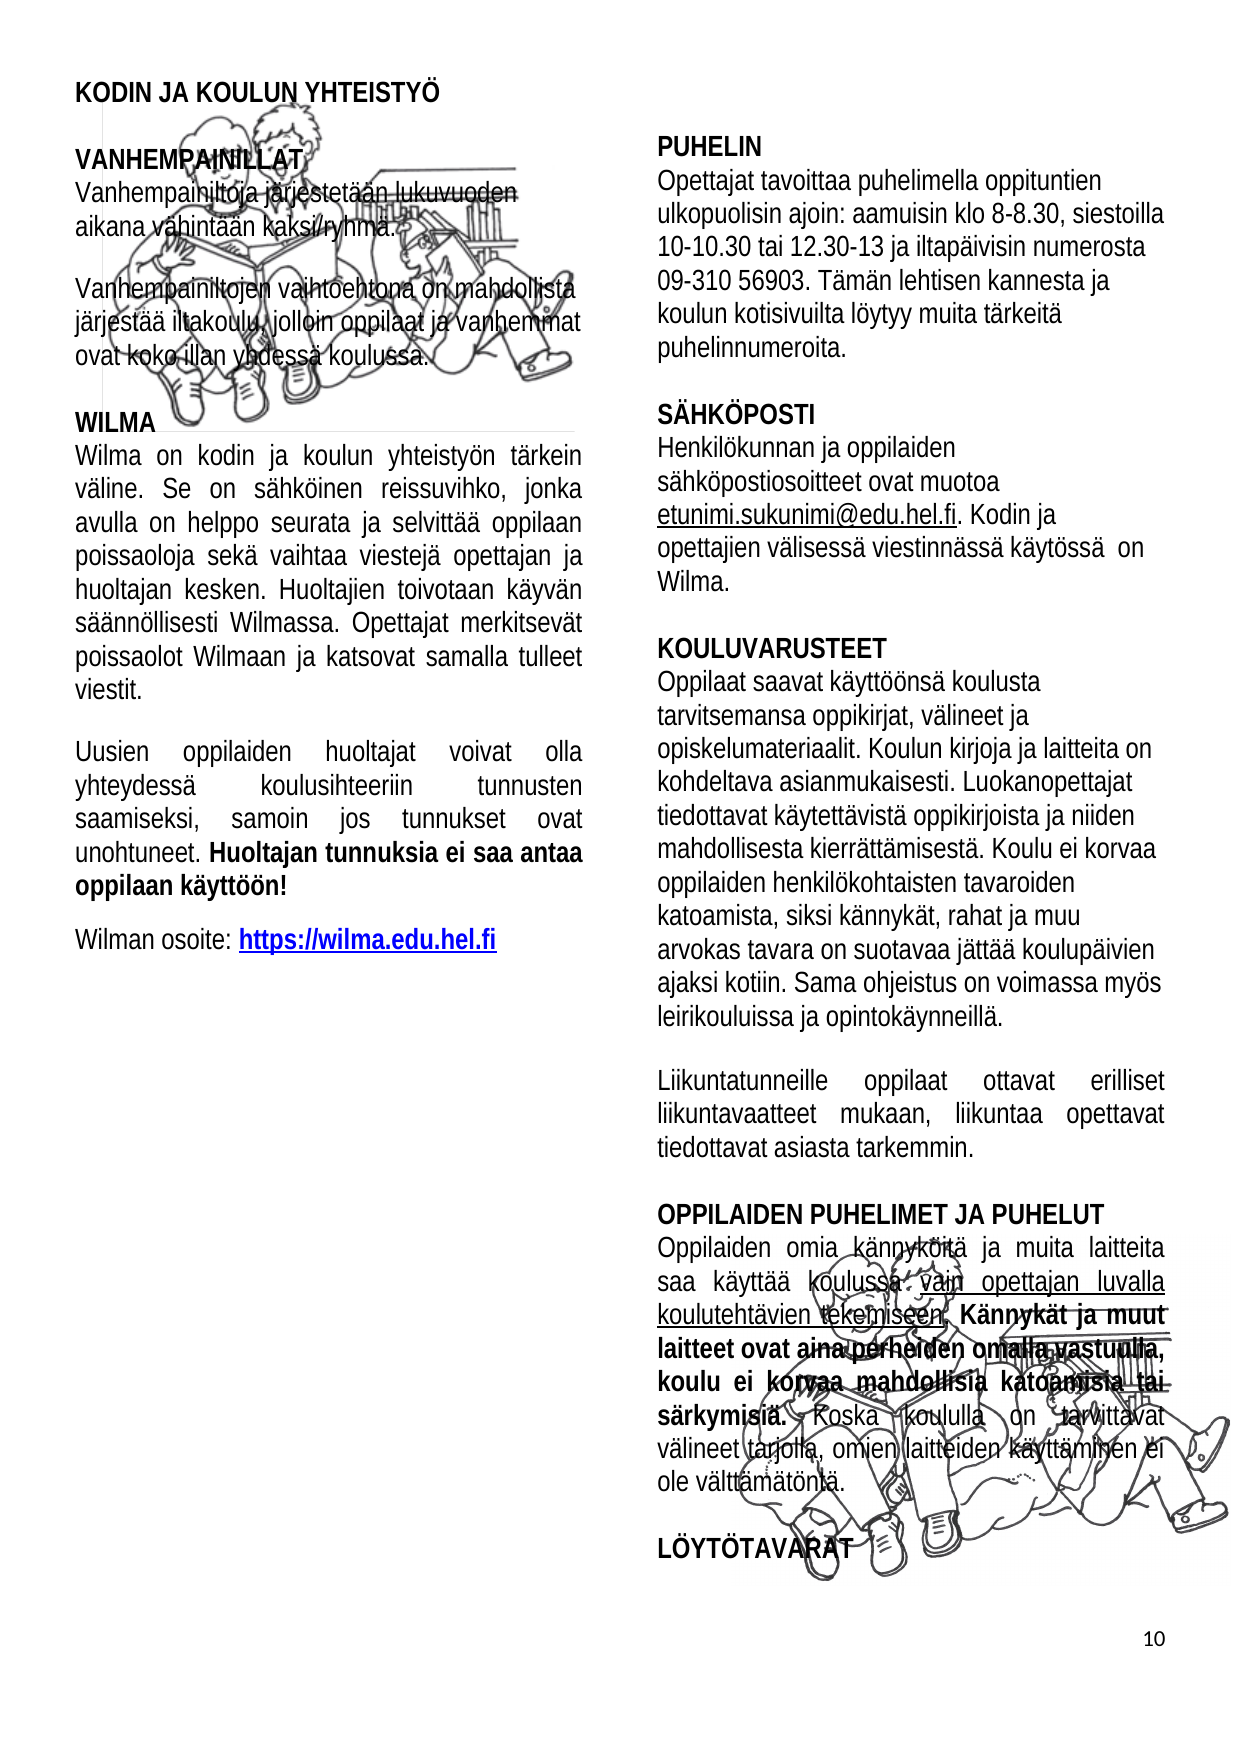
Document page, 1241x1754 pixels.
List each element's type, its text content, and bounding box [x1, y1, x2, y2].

text Uusien oppilaiden huoltajat voivat olla yhteydessä koulusihteeriin tunnusten saamiseksi, samoin jos tunnukset ovat unohtuneet. Huoltajan tunnuksia ei saa antaa oppilaan käyttöön! [75, 734, 583, 902]
subtitle Vanhempainiltojen vaihtoehtona on mahdollista järjestää iltakoulu, jolloin oppilaat ja vanhemmat ovat koko illan yhdessä koulussa. [75, 271, 583, 371]
picture [731, 1234, 1231, 1586]
subtitle Vanhempainiltoja järjestetään lukuvuoden aikana vähintään kaksi/ryhmä. [75, 175, 583, 271]
list KODIN JA KOULUN YHTEISTYÖ [75, 75, 583, 108]
picture [101, 371, 575, 405]
picture [101, 108, 575, 142]
subtitle LÖYTÖTAVARAT [657, 1498, 1165, 1565]
subtitle Oppilaiden omia kännyköitä ja muita laitteita saa käyttää koulussa vain opettajan luvalla koulutehtävien tekemiseen. Kännykät ja muut laitteet ovat aina perheiden omalla vastuulla, koulu ei korvaa mahdollisia katoamisia tai särkymisiä. Koska koululla on tarvittavat välineet tarjolla, omien laitteiden käyttäminen ei ole välttämätöntä. [657, 1230, 1165, 1498]
subtitle VANHEMPAINILLAT [75, 142, 583, 175]
subtitle PUHELIN Opettajat tavoittaa puhelimella oppituntien ulkopuolisin ajoin: aamuisin klo 8-8.30, siestoilla 10-10.30 tai 12.30-13 ja iltapäivisin numerosta 09-310 56903. Tämän lehtisen kannesta ja koulun kotisivuilta löytyy muita tärkeitä puhelinnumeroita. SÄHKÖPOSTI Henkilökunnan ja oppilaiden sähköpostiosoitteet ovat muotoa etunimi.sukunimi@edu.hel.fi. Kodin ja opettajien välisessä viestinnässä käytössä on Wilma. KOULUVARUSTEET Oppilaat saavat käyttöönsä koulusta tarvitsemansa oppikirjat, välineet ja opiskelumateriaalit. Koulun kirjoja ja laitteita on kohdeltava asianmukaisesti. Luokanopettajat tiedottavat käytettävistä oppikirjoista ja niiden mahdollisesta kierrättämisestä. Koulu ei korvaa oppilaiden henkilökohtaisten tavaroiden katoamista, siksi kännykät, rahat ja muu arvokas tavara on suotavaa jättää koulupäivien ajaksi kotiin. Sama ohjeistus on voimassa myös leirikouluissa ja opintokäynneillä. [657, 129, 1165, 1063]
text WILMA Wilma on kodin ja koulun yhteistyön tärkein väline. Se on sähköinen reissuvihko, jonka avulla on helppo seurata ja selvittää oppilaan poissaoloja sekä vaihtaa viestejä opettajan ja huoltajan kesken. Huoltajien toivotaan käyvän säännöllisesti Wilmassa. Opettajat merkitsevät poissaolot Wilmaan ja katsovat samalla tulleet viestit. [75, 405, 583, 734]
subtitle OPPILAIDEN PUHELIMET JA PUHELUT [657, 1163, 1165, 1230]
subtitle Liikuntatunneille oppilaat ottavat erilliset liikuntavaatteet mukaan, liikuntaa opettavat tiedottavat asiasta tarkemmin. [657, 1063, 1165, 1163]
text Wilman osoite: https://wilma.edu.hel.fi [75, 922, 583, 956]
